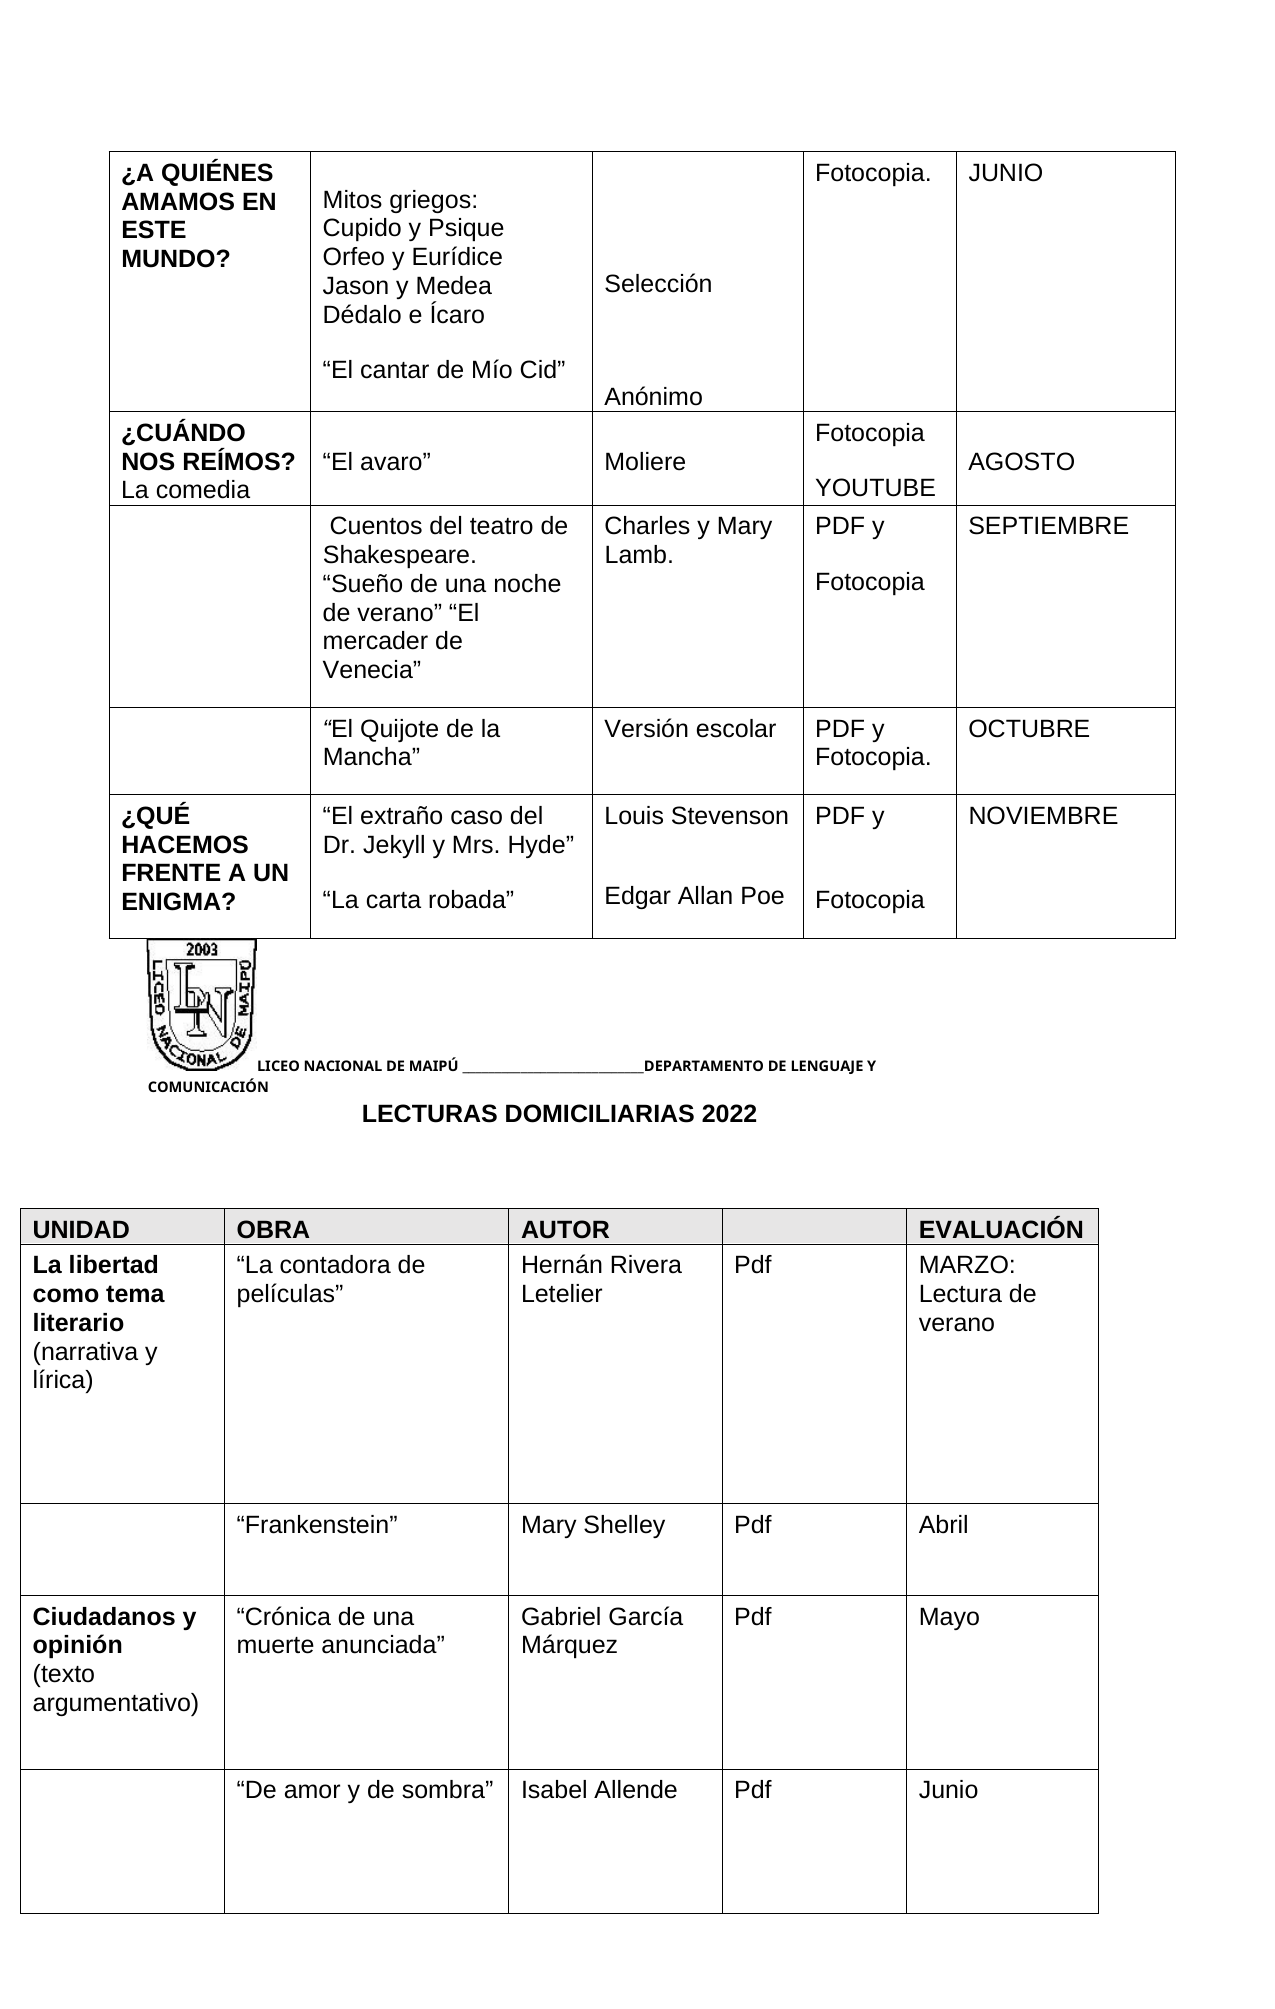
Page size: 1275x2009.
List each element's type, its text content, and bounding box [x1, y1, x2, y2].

table_cell Versión escolar [593, 708, 803, 794]
table_cell Pdf [723, 1770, 906, 1913]
table_cell OCTUBRE [957, 708, 1175, 794]
table_cell “El Quijote de la Mancha” [311, 708, 592, 794]
table_cell “De amor y de sombra” [225, 1770, 508, 1913]
table_cell SEPTIEMBRE [957, 506, 1175, 707]
table_cell PDF y Fotocopia [804, 795, 956, 938]
table_cell La libertad como tema literario (narrativa y lírica) [21, 1245, 224, 1503]
picture [146, 938, 257, 1071]
table_header UNIDAD [21, 1209, 224, 1243]
table_cell ¿QUÉ HACEMOS FRENTE A UN ENIGMA? [110, 795, 310, 938]
table_cell Cuentos del teatro de Shakespeare. “Sueño de una noche de verano” “El mercader de Venecia” [311, 506, 592, 707]
table_cell Gabriel García Márquez [509, 1596, 722, 1768]
table_cell Mayo [907, 1596, 1098, 1768]
table_cell Fotocopia. [804, 152, 956, 411]
table_cell Isabel Allende [509, 1770, 722, 1913]
table_cell Moliere [593, 412, 803, 504]
table_cell “Crónica de una muerte anunciada” [225, 1596, 508, 1768]
table_cell Louis Stevenson Edgar Allan Poe [593, 795, 803, 938]
table_cell Abril [907, 1504, 1098, 1595]
table_cell Fotocopia YOUTUBE [804, 412, 956, 504]
table_cell PDF y Fotocopia [804, 506, 956, 707]
table_cell [110, 506, 310, 707]
table_header OBRA [225, 1209, 508, 1243]
table_cell AGOSTO [957, 412, 1175, 504]
table_cell JUNIO [957, 152, 1175, 411]
table_cell Charles y Mary Lamb. [593, 506, 803, 707]
table_cell “El extraño caso del Dr. Jekyll y Mrs. Hyde” “La carta robada” [311, 795, 592, 938]
table_header AUTOR [509, 1209, 722, 1243]
table_header EVALUACIÓN [907, 1209, 1098, 1243]
table_cell Selección Anónimo [593, 152, 803, 411]
table_cell “La contadora de películas” [225, 1245, 508, 1503]
table_cell Junio [907, 1770, 1098, 1913]
table_cell ¿A QUIÉNES AMAMOS EN ESTE MUNDO? [110, 152, 310, 411]
table_cell Pdf [723, 1596, 906, 1768]
table_cell NOVIEMBRE [957, 795, 1175, 938]
table_cell Hernán Rivera Letelier [509, 1245, 722, 1503]
table_cell ¿CUÁNDO NOS REÍMOS? La comedia [110, 412, 310, 504]
table_cell Mary Shelley [509, 1504, 722, 1595]
table_cell PDF y Fotocopia. [804, 708, 956, 794]
table_cell [110, 708, 310, 794]
table_cell Pdf [723, 1245, 906, 1503]
table_cell [21, 1770, 224, 1913]
table_cell MARZO: Lectura de verano [907, 1245, 1098, 1503]
table_cell “El avaro” [311, 412, 592, 504]
text LECTURAS DOMICILIARIAS 2022 [177, 1099, 942, 1128]
table_cell Ciudadanos y opinión (texto argumentativo) [21, 1596, 224, 1768]
table_cell [21, 1504, 224, 1595]
text LICEO NACIONAL DE MAIPÚ ____________________________DEPARTAMENTO DE LENGUAJE Y COMUNICACIÓN [147, 939, 942, 1097]
table_cell “Frankenstein” [225, 1504, 508, 1595]
table_cell Pdf [723, 1504, 906, 1595]
table_header [723, 1209, 906, 1243]
table_cell Mitos griegos: Cupido y Psique Orfeo y Eurídice Jason y Medea Dédalo e Ícaro “El cantar de Mío Cid” [311, 152, 592, 411]
